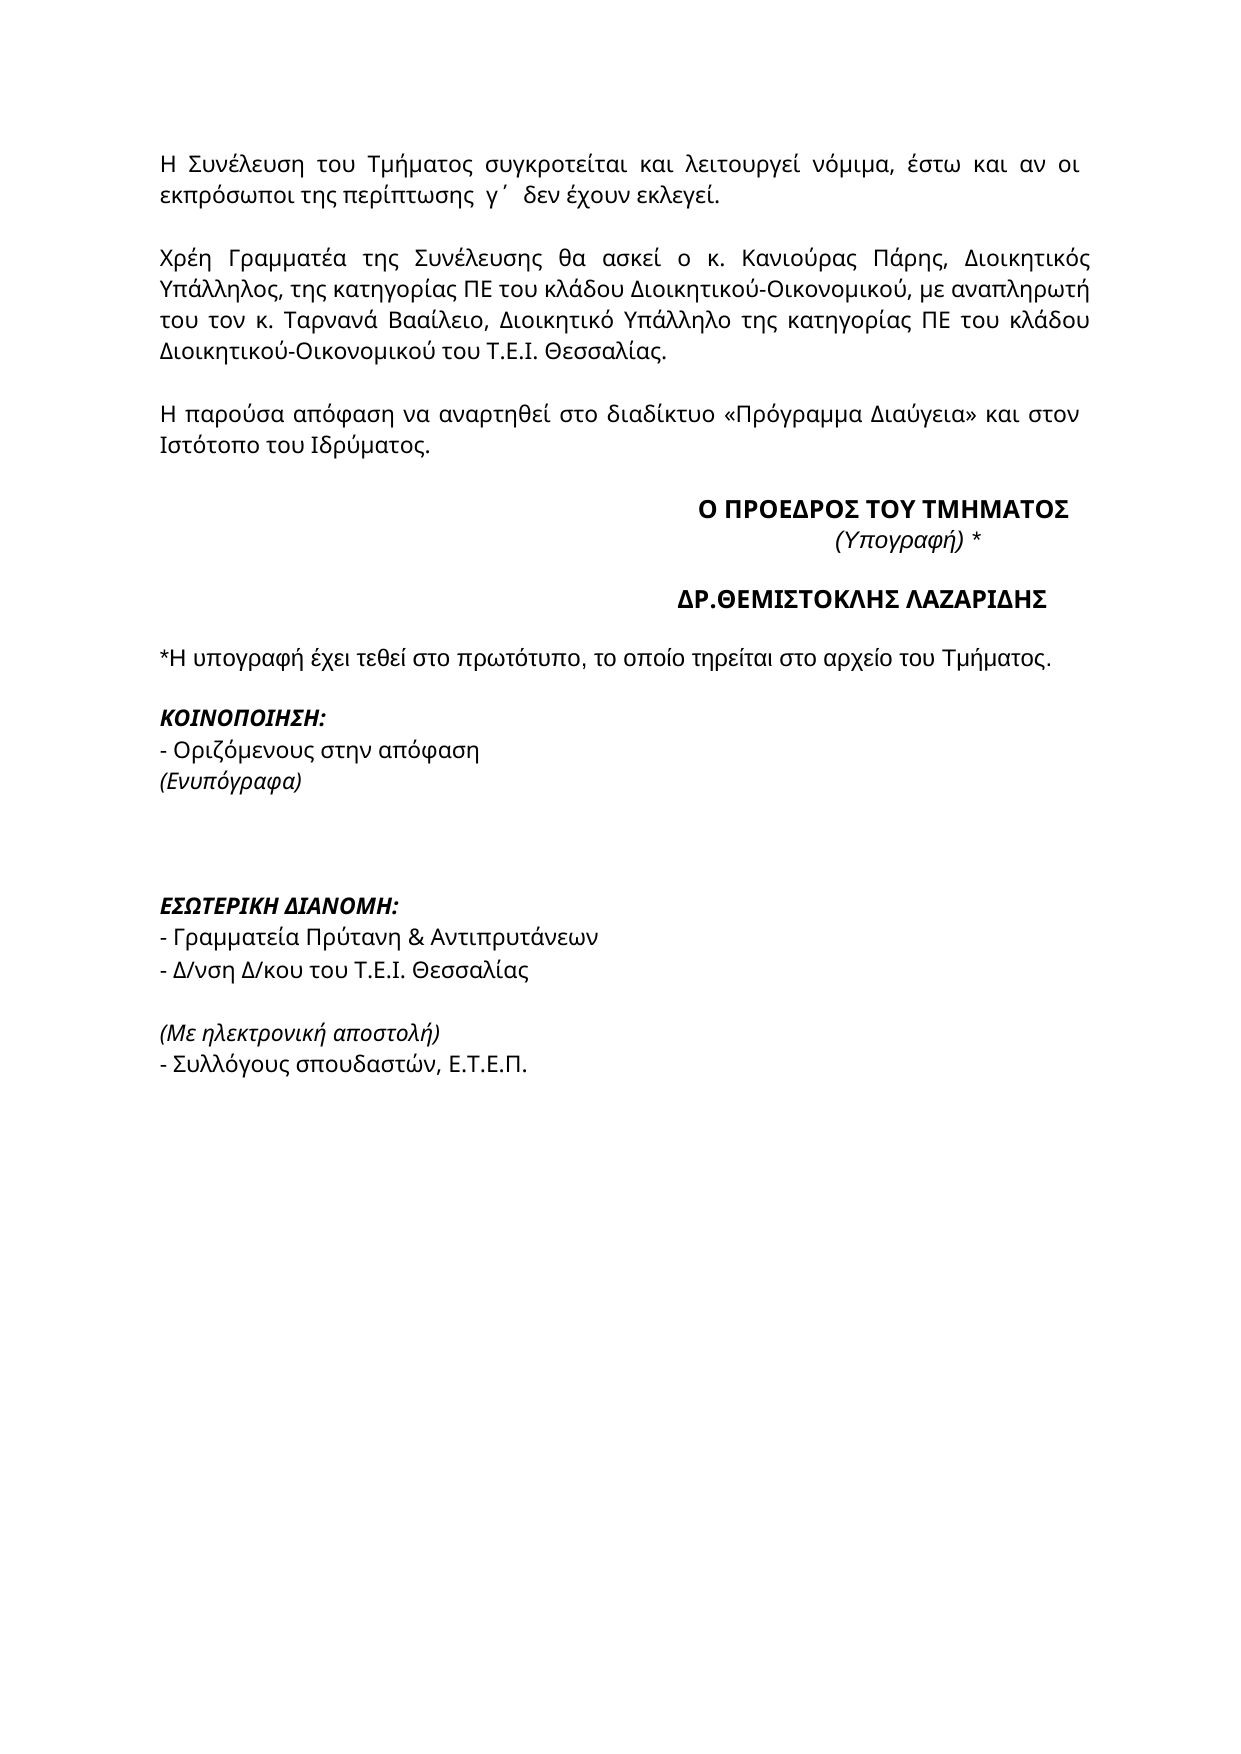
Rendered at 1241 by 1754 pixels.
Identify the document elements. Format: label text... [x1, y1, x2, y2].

text Η Συνέλευση του Τμήματος συγκροτείται και λειτουργεί νόμιμα, έστω και αν οι εκπρόσωποι της περίπτωσης γ΄ δεν έχουν εκλεγεί. [159, 148, 1081, 210]
text Χρέη Γραμματέα της Συνέλευσης θα ασκεί ο κ. Κανιούρας Πάρης, Διοικητικός Υπάλληλος, της κατηγορίας ΠΕ του κλάδου Διοικητικού-Οικονομικού, με αναπληρωτή του τον κ. Ταρνανά Βααίλειο, Διοικητικό Υπάλληλο της κατηγορίας ΠΕ του κλάδου Διοικητικού-Οικονομικού του Τ.Ε.Ι. Θεσσαλίας. [159, 241, 1091, 366]
text (Με ηλεκτρονική αποστολή) [159, 1017, 1081, 1048]
text ΚΟΙΝΟΠΟΙΗΣΗ: [159, 702, 1081, 734]
text Η παρούσα απόφαση να αναρτηθεί στο διαδίκτυο «Πρόγραμμα Διαύγεια» και στον Ιστότοπο του Ιδρύματος. [159, 398, 1081, 460]
text Ο ΠΡΟΕΔΡΟΣ ΤΟΥ ΤΜΗΜΑΤΟΣ [159, 491, 1081, 526]
text ΔΡ.ΘΕΜΙΣΤΟΚΛΗΣ ΛΑΖΑΡΙΔΗΣ [459, 582, 1081, 616]
text - Δ/νση Δ/κου του Τ.Ε.Ι. Θεσσαλίας [159, 953, 1081, 985]
text (Ενυπόγραφα) [159, 765, 1081, 796]
text - Γραμματεία Πρύτανη & Αντιπρυτάνεων [159, 921, 1081, 952]
text ΕΣΩΤΕΡΙΚΗ ΔΙΑΝΟΜΗ: [159, 890, 1081, 921]
text - Οριζόμενους στην απόφαση [159, 734, 1081, 765]
text (Υπογραφή) * [159, 526, 1081, 553]
text - Συλλόγους σπουδαστών, Ε.Τ.Ε.Π. [159, 1048, 1081, 1080]
text *Η υπογραφή έχει τεθεί στο πρωτότυπο, το οποίο τηρείται στο αρχείο του Τμήματος. [159, 643, 1081, 671]
